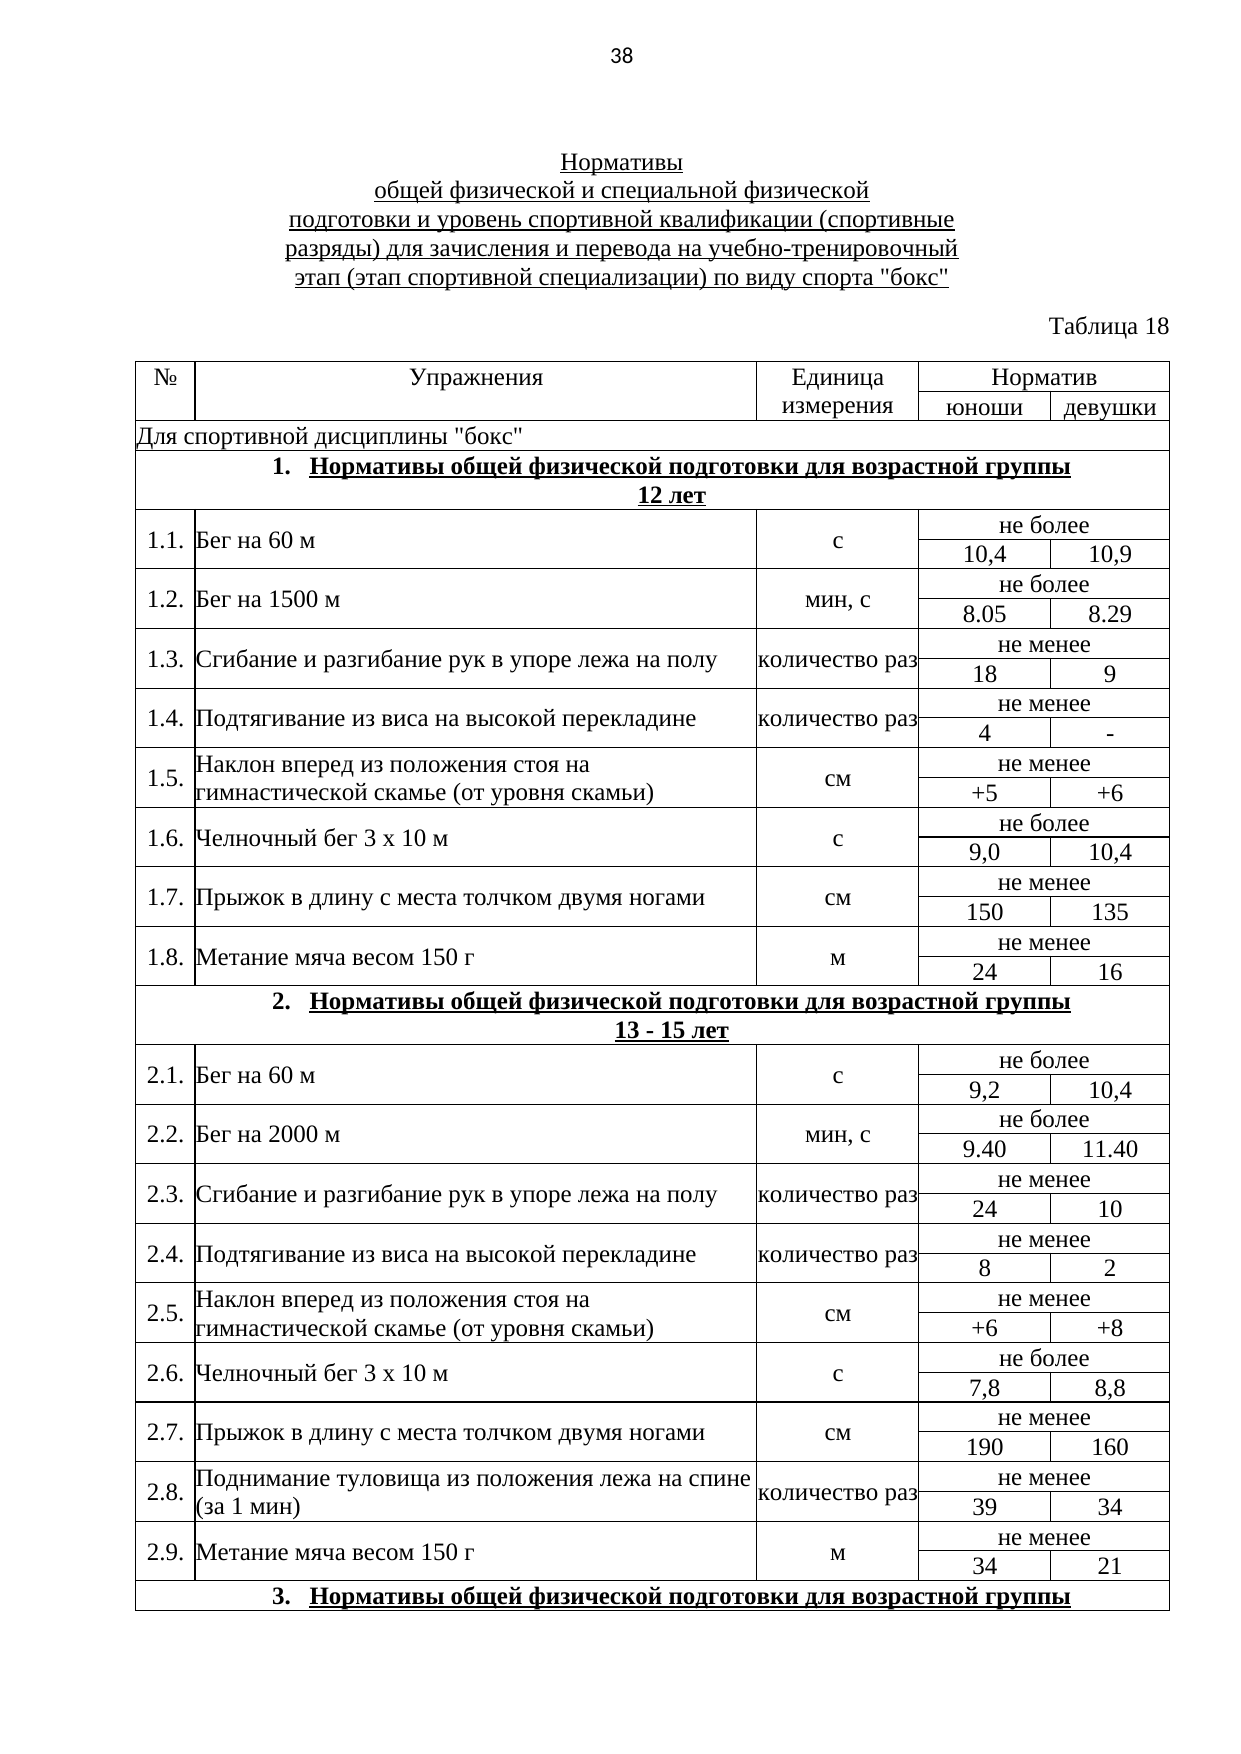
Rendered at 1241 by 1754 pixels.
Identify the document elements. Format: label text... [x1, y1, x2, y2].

table_cell 1.4. [136, 689, 194, 747]
table_cell не более [919, 1343, 1169, 1372]
table_cell 1.6. [136, 808, 194, 866]
table_cell 2.2. [136, 1105, 194, 1163]
table_cell 9,0 [919, 838, 1050, 866]
table_cell не менее [919, 1462, 1169, 1491]
table_cell не менее [919, 748, 1169, 777]
table_cell не менее [919, 1522, 1169, 1550]
table_cell не более [919, 569, 1169, 598]
table_cell юноши [919, 392, 1050, 420]
table_header Единица измерения [757, 362, 918, 420]
table_cell 10,9 [1051, 540, 1169, 568]
table_cell 2.7. [136, 1403, 194, 1461]
table_cell 10,4 [1051, 1075, 1169, 1103]
table_header Упражнения [196, 362, 756, 420]
table_cell +5 [919, 778, 1050, 807]
table_cell не более [919, 1105, 1169, 1133]
table_cell 2.4. [136, 1224, 194, 1282]
table_cell Наклон вперед из положения стоя на гимнастической скамье (от уровня скамьи) [196, 1283, 756, 1342]
table_cell 9 [1051, 659, 1169, 687]
text Нормативы общей физической и специальной физической подготовки и уровень спортивной квалификации (спортивные разряды) для зачисления и перевода на учебно-тренировочный этап (этап спортивной специализации) по виду спорта "бокс" [77, 147, 1166, 291]
table_cell 160 [1051, 1432, 1169, 1461]
table_cell Подтягивание из виса на высокой перекладине [196, 1224, 756, 1282]
table_cell 10,4 [1051, 838, 1169, 866]
table_cell 11.40 [1051, 1134, 1169, 1163]
table_cell Прыжок в длину с места толчком двумя ногами [196, 1403, 756, 1461]
table_cell 150 [919, 897, 1050, 926]
table_cell Наклон вперед из положения стоя на гимнастической скамье (от уровня скамьи) [196, 748, 756, 807]
text Таблица 18 [77, 311, 1169, 340]
table_cell 16 [1051, 957, 1169, 985]
table_cell 34 [1051, 1492, 1169, 1521]
table_cell Бег на 2000 м [196, 1105, 756, 1163]
table_cell 2.8. [136, 1462, 194, 1521]
table_cell 1.7. [136, 867, 194, 926]
table_cell 8.29 [1051, 599, 1169, 628]
table_cell не более [919, 808, 1169, 836]
table_cell Для спортивной дисциплины "бокс" [136, 421, 1169, 450]
table_cell Сгибание и разгибание рук в упоре лежа на полу [196, 629, 756, 687]
table_cell 1.8. [136, 927, 194, 985]
table_cell Бег на 60 м [196, 510, 756, 568]
table_cell 7,8 [919, 1373, 1050, 1401]
table_cell 2.1. [136, 1045, 194, 1103]
table_cell не менее [919, 1224, 1169, 1252]
table_cell 190 [919, 1432, 1050, 1461]
table_cell не менее [919, 1403, 1169, 1431]
table_cell 2.3. [136, 1164, 194, 1223]
table_cell Поднимание туловища из положения лежа на спине (за 1 мин) [196, 1462, 756, 1521]
table_header Норматив [919, 362, 1169, 391]
table_cell 8.05 [919, 599, 1050, 628]
table_cell Бег на 1500 м [196, 569, 756, 628]
table_cell 8,8 [1051, 1373, 1169, 1401]
table_cell Метание мяча весом 150 г [196, 927, 756, 985]
table_cell Метание мяча весом 150 г [196, 1522, 756, 1580]
table_cell 39 [919, 1492, 1050, 1521]
table_cell количество раз [757, 1462, 918, 1521]
table_cell Подтягивание из виса на высокой перекладине [196, 689, 756, 747]
table_cell не менее [919, 689, 1169, 717]
table_cell количество раз [757, 629, 918, 687]
table_cell количество раз [757, 689, 918, 747]
table_cell м [757, 1522, 918, 1580]
table_cell 18 [919, 659, 1050, 687]
table_cell Нормативы общей физической подготовки для возрастной группы 13 - 15 лет [136, 986, 1169, 1044]
table_cell 9.40 [919, 1134, 1050, 1163]
table_cell 34 [919, 1551, 1050, 1580]
table_cell с [757, 510, 918, 568]
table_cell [136, 1581, 1169, 1610]
table_cell 2.9. [136, 1522, 194, 1580]
table_cell +8 [1051, 1313, 1169, 1342]
table_cell не менее [919, 867, 1169, 896]
table_cell 8 [919, 1254, 1050, 1282]
table_cell не менее [919, 1283, 1169, 1312]
table_cell с [757, 808, 918, 866]
table_cell +6 [919, 1313, 1050, 1342]
table_cell количество раз [757, 1164, 918, 1223]
table_cell Нормативы общей физической подготовки для возрастной группы 12 лет [136, 451, 1169, 509]
table_cell девушки [1051, 392, 1169, 420]
table_cell 1.5. [136, 748, 194, 807]
table_cell с [757, 1045, 918, 1103]
table_cell Сгибание и разгибание рук в упоре лежа на полу [196, 1164, 756, 1223]
table_cell 10 [1051, 1194, 1169, 1223]
table_cell не менее [919, 629, 1169, 658]
table_cell 1.1. [136, 510, 194, 568]
table_cell Бег на 60 м [196, 1045, 756, 1103]
table_cell 135 [1051, 897, 1169, 926]
table_cell 21 [1051, 1551, 1169, 1580]
table_cell не менее [919, 927, 1169, 956]
table_cell не более [919, 1045, 1169, 1074]
table_cell количество раз [757, 1224, 918, 1282]
table_cell 24 [919, 1194, 1050, 1223]
table_cell см [757, 748, 918, 807]
table_cell Челночный бег 3 x 10 м [196, 1343, 756, 1401]
table_cell 1.2. [136, 569, 194, 628]
table_cell мин, с [757, 569, 918, 628]
table_cell 2.6. [136, 1343, 194, 1401]
table_cell м [757, 927, 918, 985]
table_cell см [757, 867, 918, 926]
table_cell Челночный бег 3 x 10 м [196, 808, 756, 866]
table_cell - [1051, 718, 1169, 747]
table_cell 2.5. [136, 1283, 194, 1342]
table_cell 10,4 [919, 540, 1050, 568]
table_cell 4 [919, 718, 1050, 747]
table_cell см [757, 1283, 918, 1342]
table_cell мин, с [757, 1105, 918, 1163]
table_cell не более [919, 510, 1169, 538]
table_cell 2 [1051, 1254, 1169, 1282]
table_cell 24 [919, 957, 1050, 985]
table_cell +6 [1051, 778, 1169, 807]
table_cell не менее [919, 1164, 1169, 1193]
table_header № [136, 362, 194, 420]
table_cell с [757, 1343, 918, 1401]
table_cell 1.3. [136, 629, 194, 687]
table_cell Прыжок в длину с места толчком двумя ногами [196, 867, 756, 926]
table_cell см [757, 1403, 918, 1461]
table_cell 9,2 [919, 1075, 1050, 1103]
